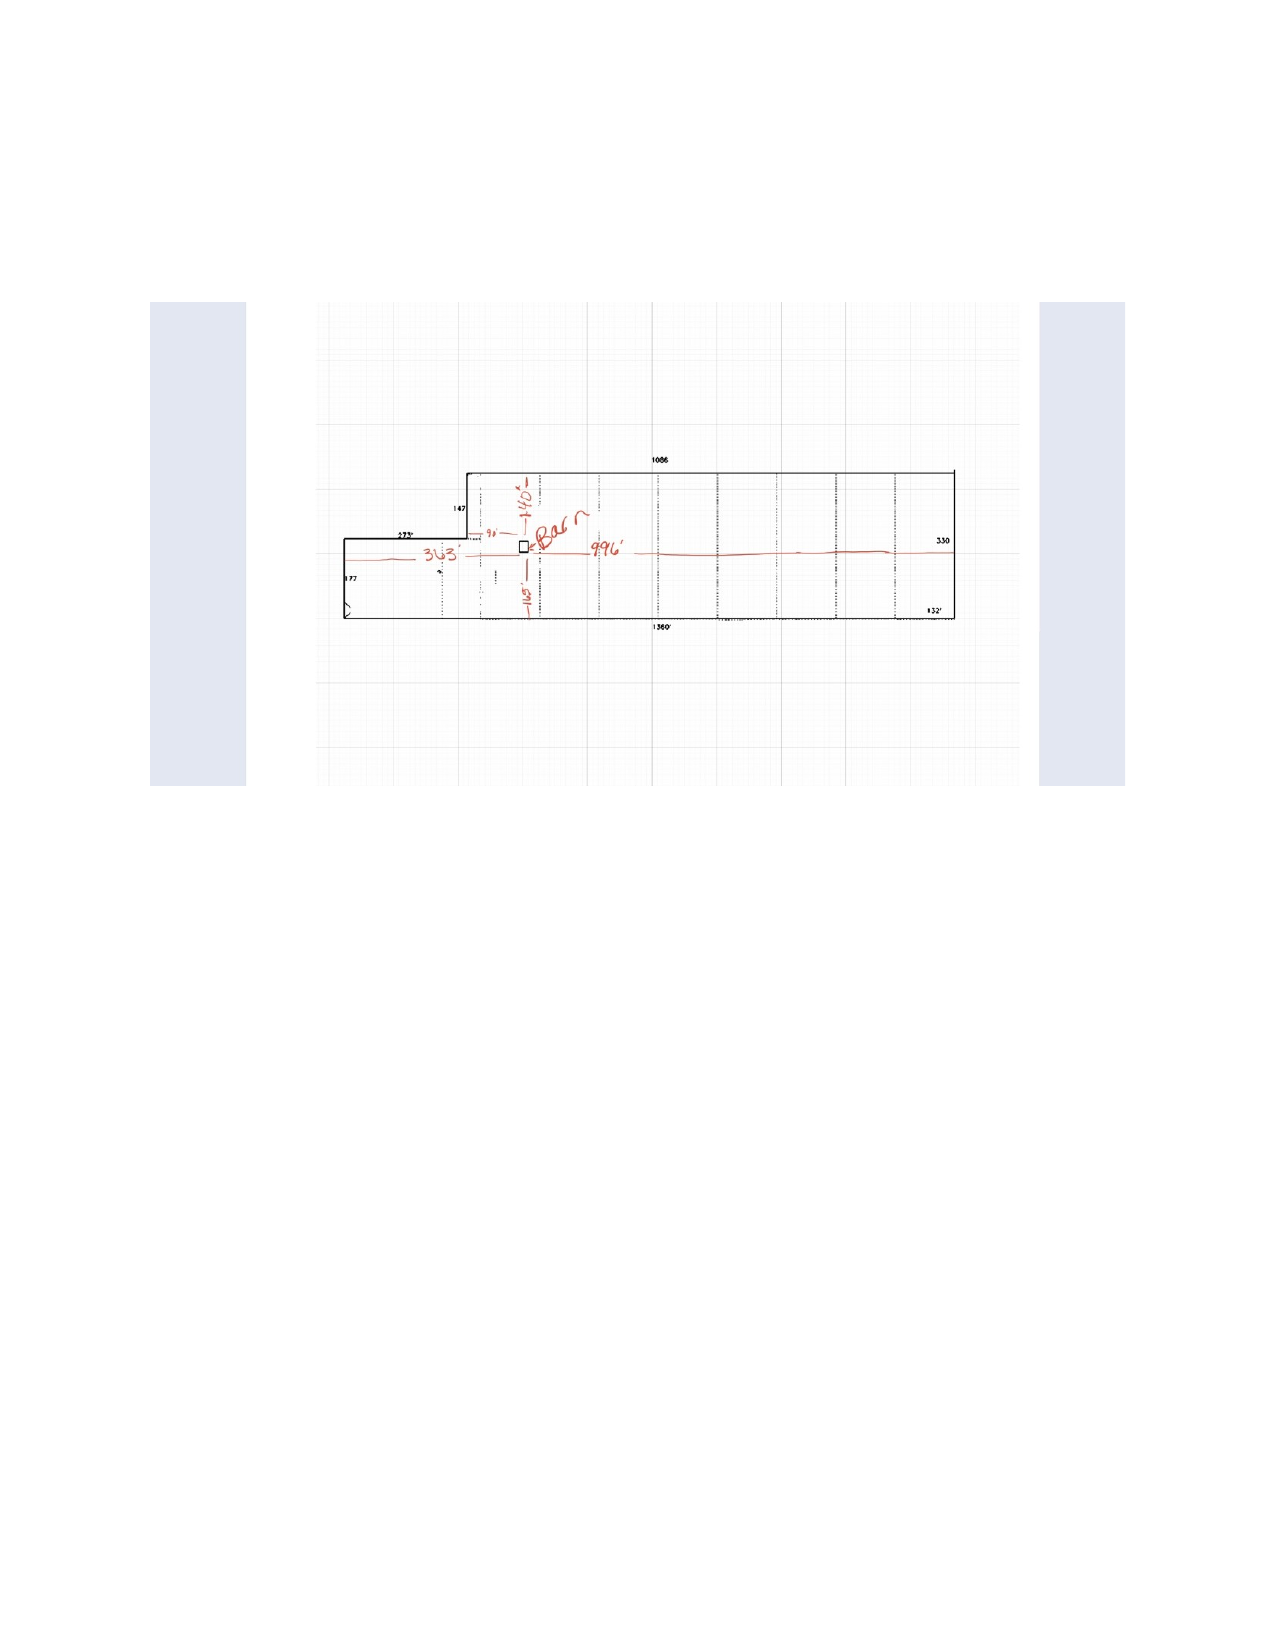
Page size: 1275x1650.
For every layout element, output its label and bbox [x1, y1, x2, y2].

picture [150, 302, 1125, 786]
